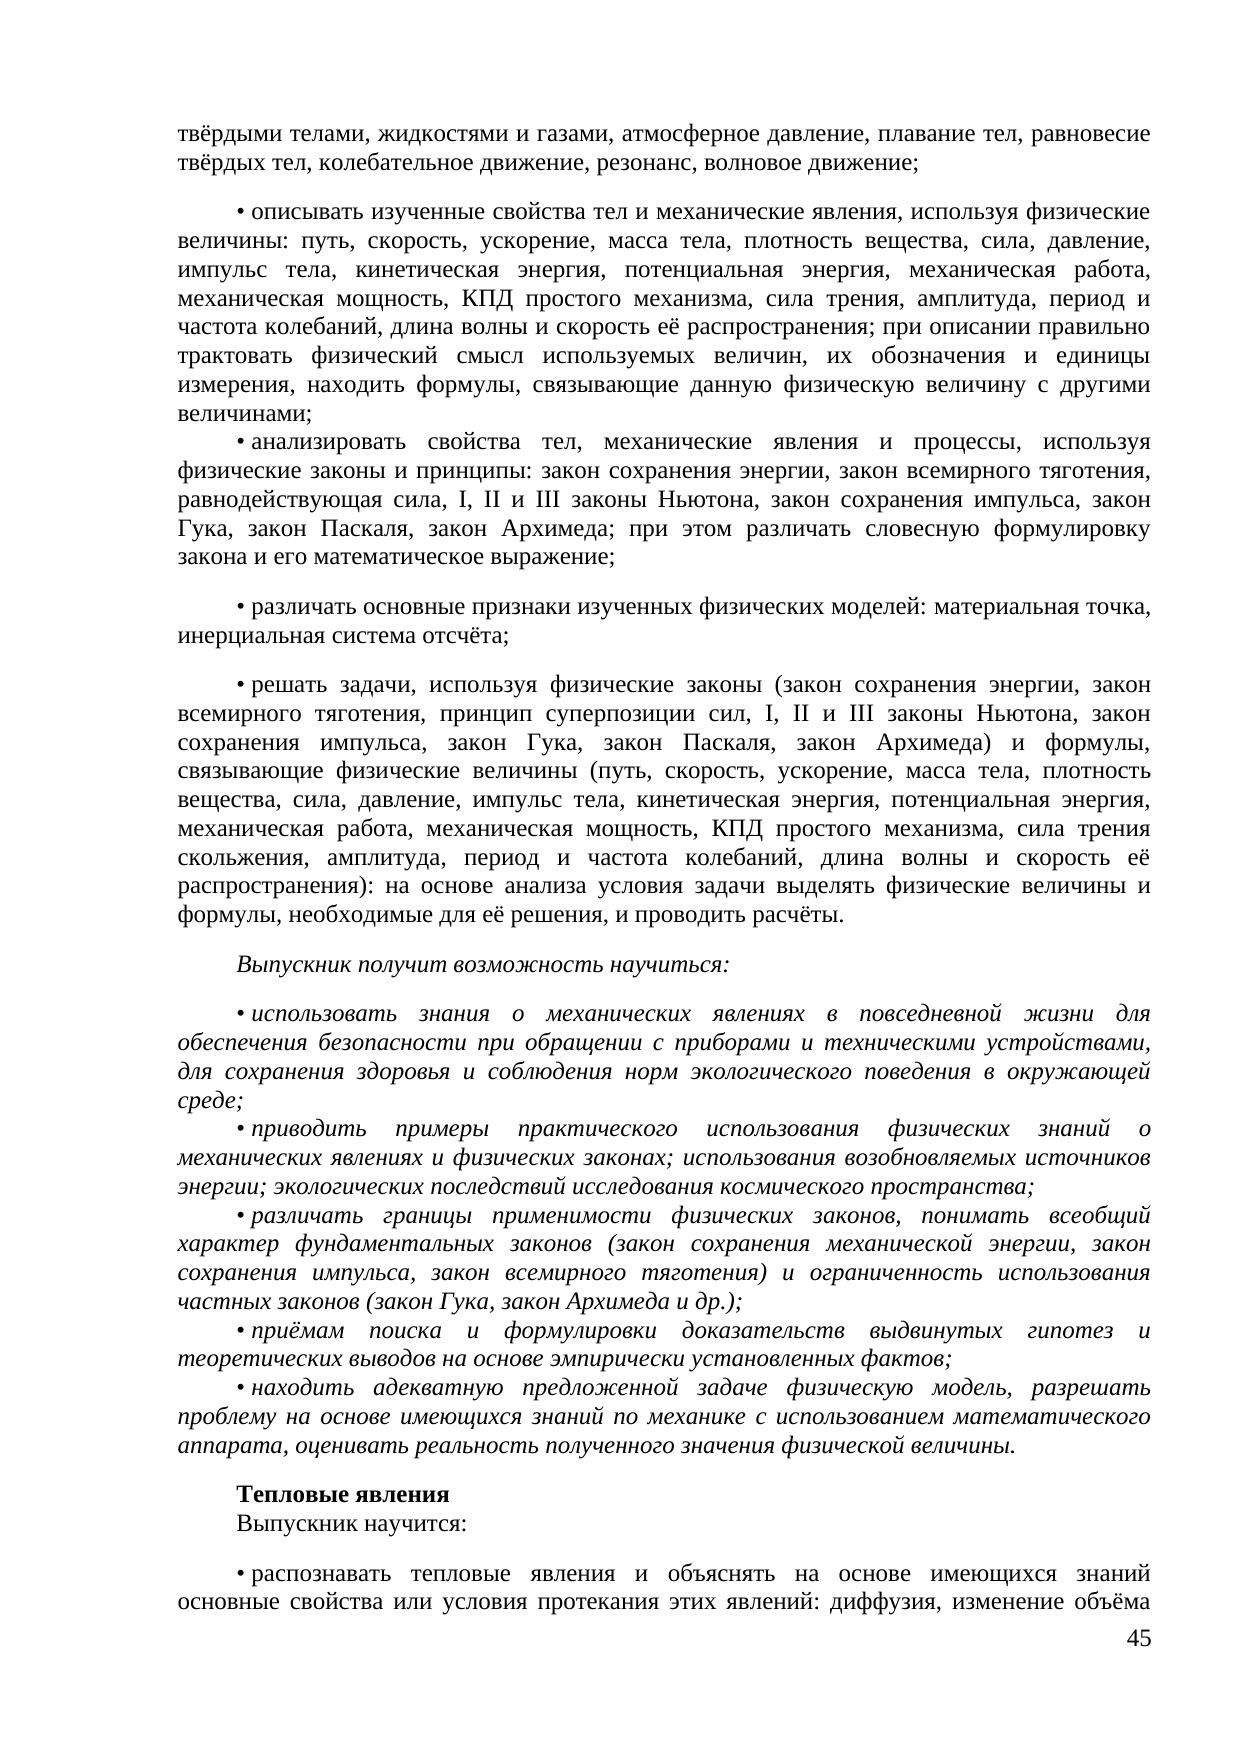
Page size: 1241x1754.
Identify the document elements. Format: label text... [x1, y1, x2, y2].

list • использовать знания о механических явлениях в повседневной жизни для обеспечения безопасности при обращении с приборами и техническими устройствами, для сохранения здоровья и соблюдения норм экологического поведения в окружающей среде; [177, 998, 1152, 1113]
list • приводить примеры практического использования физических знаний о механических явлениях и физических законах; использования возобновляемых источников энергии; экологических последствий исследования космического пространства; [177, 1113, 1152, 1200]
text Выпускник научится: [177, 1508, 1152, 1537]
list • различать границы применимости физических законов, понимать всеобщий характер фундаментальных законов (закон сохранения механической энергии, закон сохранения импульса, закон всемирного тяготения) и ограниченность использования частных законов (закон Гука, закон Архимеда и др.); [177, 1200, 1152, 1315]
text • решать задачи, используя физические законы (закон сохранения энергии, закон всемирного тяготения, принцип суперпозиции сил, I, II и III законы Ньютона, закон сохранения импульса, закон Гука, закон Паскаля, закон Архимеда) и формулы, связывающие физические величины (путь, скорость, ускорение, масса тела, плотность вещества, сила, давление, импульс тела, кинетическая энергия, потенциальная энергия, механическая работа, механическая мощность, КПД простого механизма, сила трения скольжения, амплитуда, период и частота колебаний, длина волны и скорость её распространения): на основе анализа условия задачи выделять физические величины и формулы, необходимые для её решения, и проводить расчёты. [177, 669, 1152, 928]
text Выпускник получит возможность научиться: [177, 949, 1152, 978]
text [177, 118, 1152, 176]
list • приёмам поиска и формулировки доказательств выдвинутых гипотез и теоретических выводов на основе эмпирически установленных фактов; [177, 1315, 1152, 1372]
text • различать основные признаки изученных физических моделей: материальная точка, инерциальная система отсчёта; [177, 591, 1152, 648]
text Тепловые явления [177, 1479, 1152, 1508]
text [177, 1558, 1152, 1615]
text • анализировать свойства тел, механические явления и процессы, используя физические законы и принципы: закон сохранения энергии, закон всемирного тяготения, равнодействующая сила, I, II и III законы Ньютона, закон сохранения импульса, закон Гука, закон Паскаля, закон Архимеда; при этом различать словесную формулировку закона и его математическое выражение; [177, 426, 1152, 570]
text • описывать изученные свойства тел и механические явления, используя физические величины: путь, скорость, ускорение, масса тела, плотность вещества, сила, давление, импульс тела, кинетическая энергия, потенциальная энергия, механическая работа, механическая мощность, КПД простого механизма, сила трения, амплитуда, период и частота колебаний, длина волны и скорость её распространения; при описании правильно трактовать физический смысл используемых величин, их обозначения и единицы измерения, находить формулы, связывающие данную физическую величину с другими величинами; [177, 196, 1152, 426]
text • находить адекватную предложенной задаче физическую модель, разрешать проблему на основе имеющихся знаний по механике с использованием математического аппарата, оценивать реальность полученного значения физической величины. [177, 1372, 1152, 1458]
